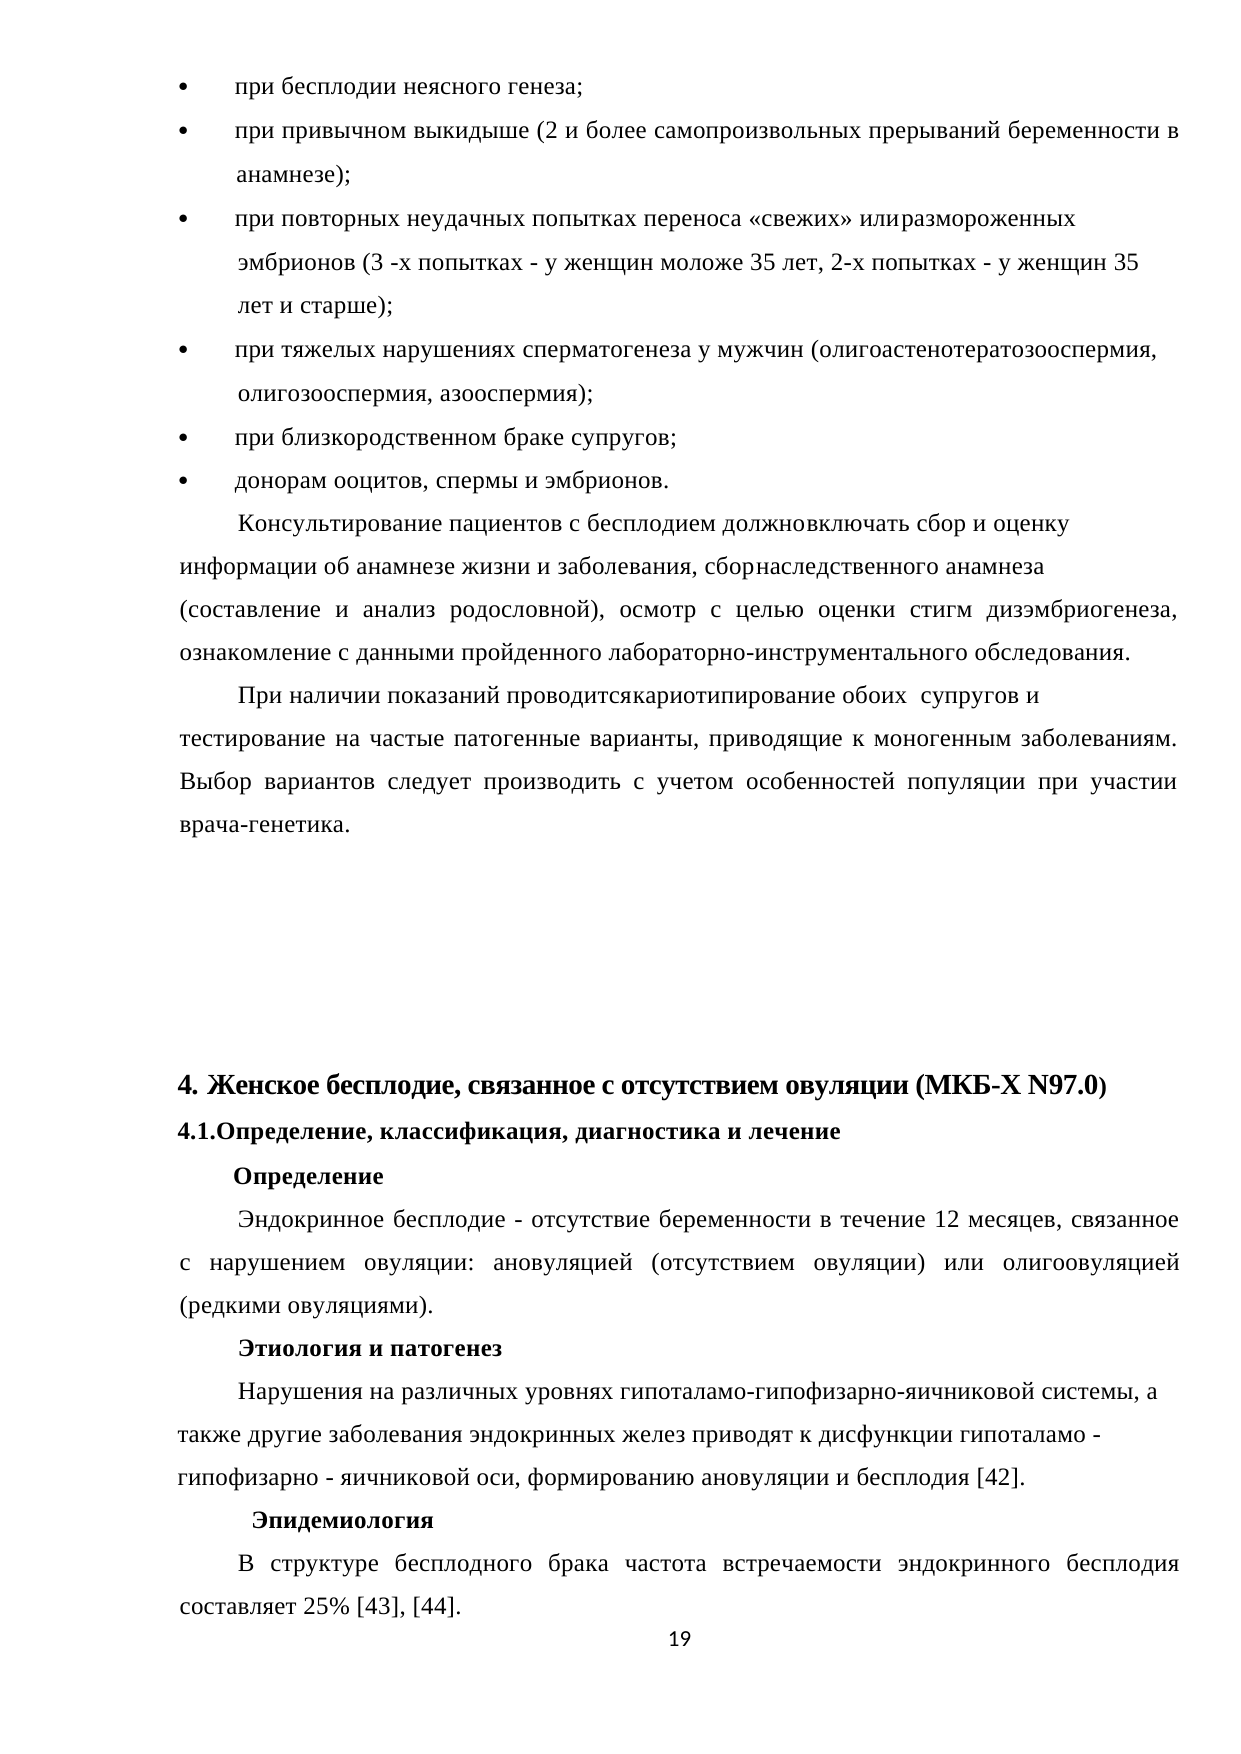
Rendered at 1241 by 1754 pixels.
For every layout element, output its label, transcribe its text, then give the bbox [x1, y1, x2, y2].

list Женское бесплодие, связанное с отсутствием овуляции (МКБ-Х N97.0) 4.1.Определение, классификация, диагностика и лечение Определение [177, 1058, 1181, 1193]
list при тяжелых нарушениях сперматогенеза у мужчин (олигоастенотератозооспермия, олигозооспермия, азооспермия); [179, 323, 1179, 411]
text (составление и анализ родословной), осмотр с целью оценки стигм дизэмбриогенеза, ознакомление с данными пройденного лабораторно-инструментального обследования. [179, 583, 1179, 669]
list при повторных неудачных попытках переноса «свежих» или размороженных [179, 191, 1181, 235]
text тестирование на частые патогенные варианты, приводящие к моногенным заболеваниям. Выбор вариантов следует производить с учетом особенностей популяции при участии врача-генетика. [179, 712, 1179, 841]
list при привычном выкидыше (2 и более самопроизвольных прерываний беременности в анамнезе); [179, 103, 1181, 191]
text информации об анамнезе жизни и заболевания, сбор наследственного анамнеза [179, 540, 1181, 583]
text эмбрионов (3 -х попытках - у женщин моложе 35 лет, 2-х попытках - у женщин 35 лет и старше); [238, 235, 1179, 323]
text Нарушения на различных уровнях гипоталамо-гипофизарно-яичниковой системы, а также другие заболевания эндокринных желез приводят к дисфункции гипоталамо - гипофизарно - яичниковой оси, формированию ановуляции и бесплодия [42]. Эпидемиология [177, 1365, 1181, 1537]
list при бесплодии неясного генеза; [179, 59, 1181, 103]
text При наличии показаний проводится кариотипирование обоих супругов и [238, 669, 1181, 712]
list донорам ооцитов, спермы и эмбрионов. [179, 454, 1181, 497]
text Этиология и патогенез [179, 1322, 1181, 1365]
text Консультирование пациентов с бесплодием должно включать сбор и оценку [238, 497, 1181, 540]
text Эндокринное бесплодие - отсутствие беременности в течение 12 месяцев, связанное с нарушением овуляции: ановуляцией (отсутствием овуляции) или олигоовуляцией (редкими овуляциями). [179, 1193, 1181, 1322]
list при близкородственном браке супругов; [179, 411, 1181, 454]
text В структуре бесплодного брака частота встречаемости эндокринного бесплодия составляет 25% [43], [44]. [179, 1537, 1181, 1623]
